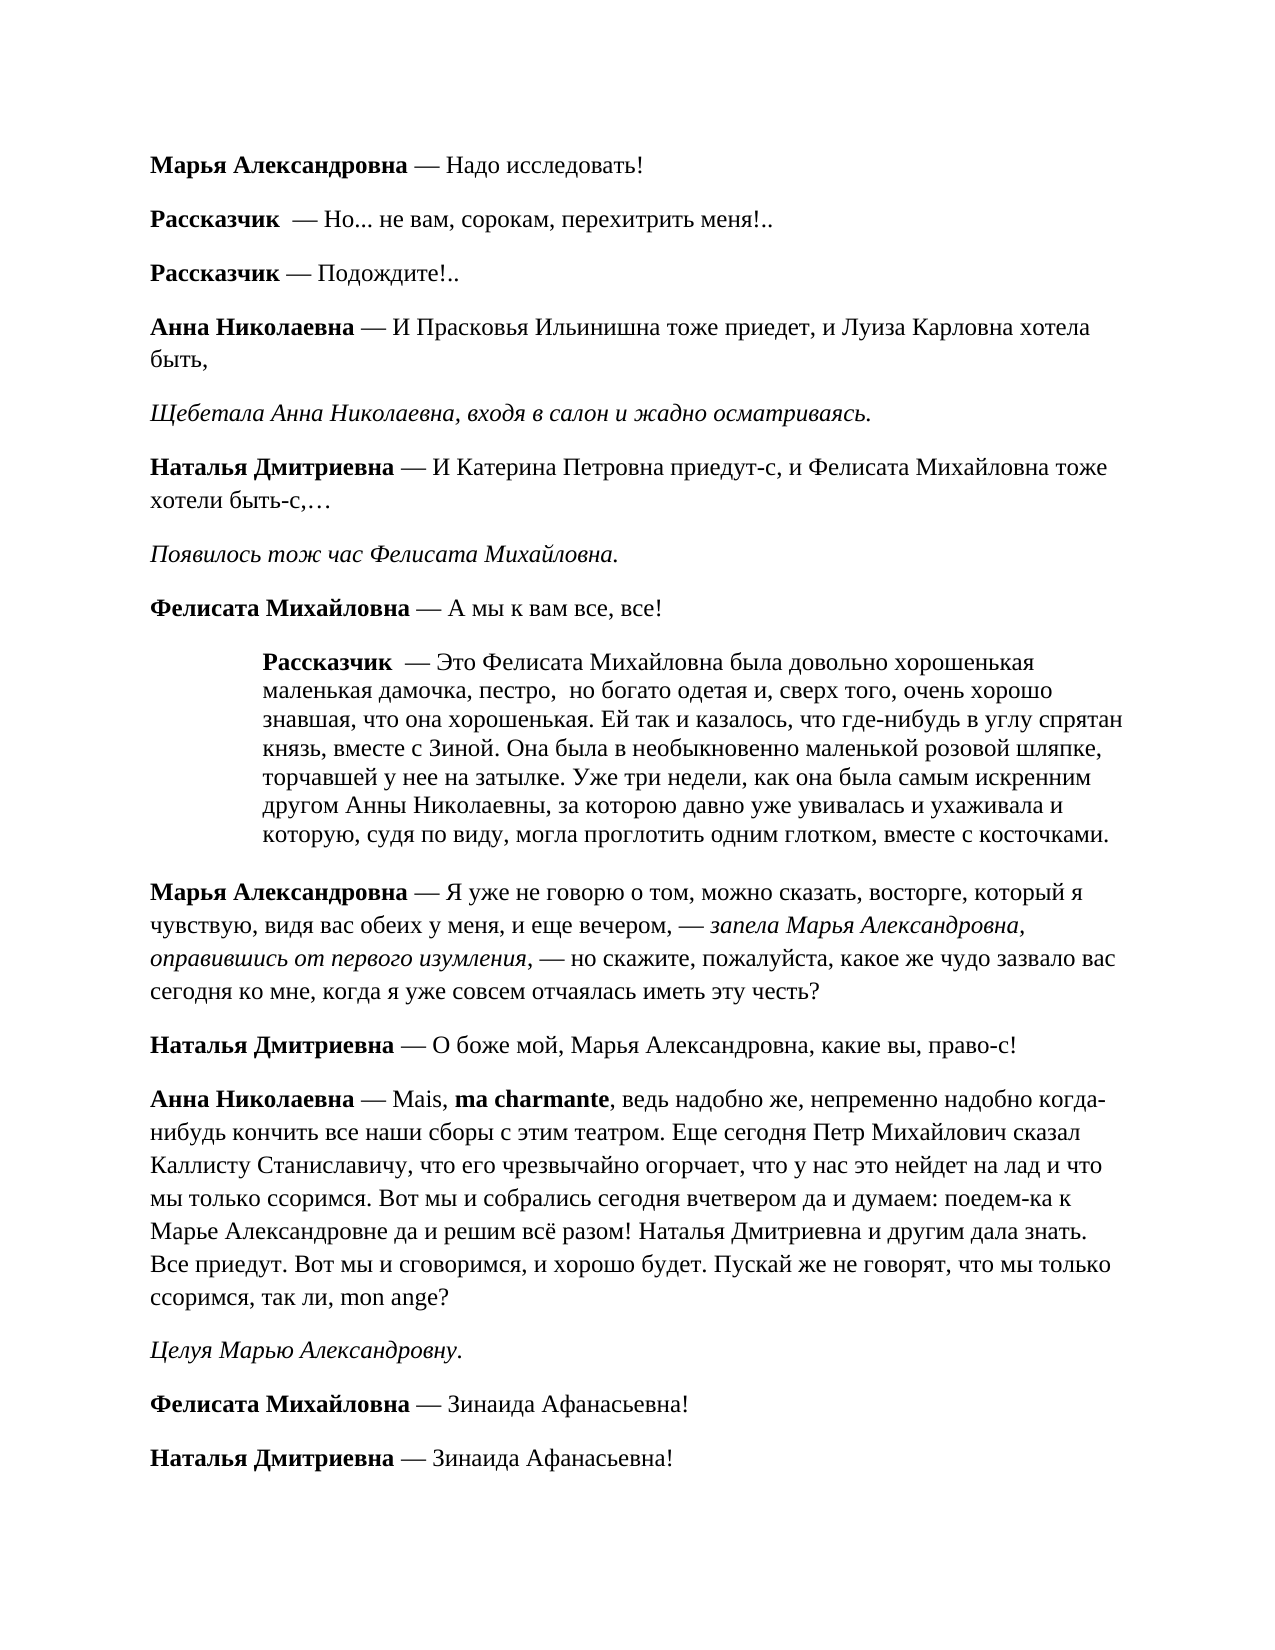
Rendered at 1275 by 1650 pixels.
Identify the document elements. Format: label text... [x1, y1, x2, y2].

text Рассказчик — Но... не вам, сорокам, перехитрить меня!.. [150, 204, 1125, 233]
text Марья Александровна — Надо исследовать! [150, 150, 1125, 179]
text Щебетала Анна Николаевна, входя в салон и жадно осматриваясь. [150, 398, 1125, 427]
text Фелисата Михайловна — А мы к вам все, все! [150, 593, 1125, 622]
text Наталья Дмитриевна — Зинаида Афанасьевна! [150, 1443, 1125, 1472]
text Наталья Дмитриевна — О боже мой, Марья Александровна, какие вы, право-с! [150, 1030, 1125, 1058]
text Появилось тож час Фелисата Михайловна. [150, 539, 1125, 568]
text Фелисата Михайловна — Зинаида Афанасьевна! [150, 1389, 1125, 1418]
text Анна Николаевна — И Прасковья Ильинишна тоже приедет, и Луиза Карловна хотела быть, [150, 312, 1125, 373]
text Рассказчик — Это Фелисата Михайловна была довольно хорошенькая маленькая дамочка, пестро, но богато одетая и, сверх того, очень хорошо знавшая, что она хорошенькая. Ей так и казалось, что где-нибудь в углу спрятан князь, вместе с Зиной. Она была в необыкновенно маленькой розовой шляпке, торчавшей у нее на затылке. Уже три недели, как она была самым искренним другом Анны Николаевны, за которою давно уже увивалась и ухаживала и которую, судя по виду, могла проглотить одним глотком, вместе с косточками. [262, 647, 1125, 848]
text Анна Николаевна — Mais, ma charmante, ведь надобно же, непременно надобно когда-нибудь кончить все наши сборы с этим театром. Еще сегодня Петр Михайлович сказал Каллисту Станиславичу, что его чрезвычайно огорчает, что у нас это нейдет на лад и что мы только ссоримся. Вот мы и собрались сегодня вчетвером да и думаем: поедем-ка к Марье Александровне да и решим всё разом! Наталья Дмитриевна и другим дала знать. Все приедут. Вот мы и сговоримся, и хорошо будет. Пускай же не говорят, что мы только ссоримся, так ли, mon ange? [150, 1084, 1125, 1311]
text Рассказчик — Подождите!.. [150, 258, 1125, 286]
text Целуя Марью Александровну. [150, 1336, 1125, 1364]
text Марья Александровна — Я уже не говорю о том, можно сказать, восторге, который я чувствую, видя вас обеих у меня, и еще вечером, — запела Марья Александровна, оправившись от первого изумления, — но скажите, пожалуйста, какое же чудо зазвало вас сегодня ко мне, когда я уже совсем отчаялась иметь эту честь? [150, 877, 1125, 1005]
text Наталья Дмитриевна — И Катерина Петровна приедут-с, и Фелисата Михайловна тоже хотели быть-с,… [150, 452, 1125, 514]
